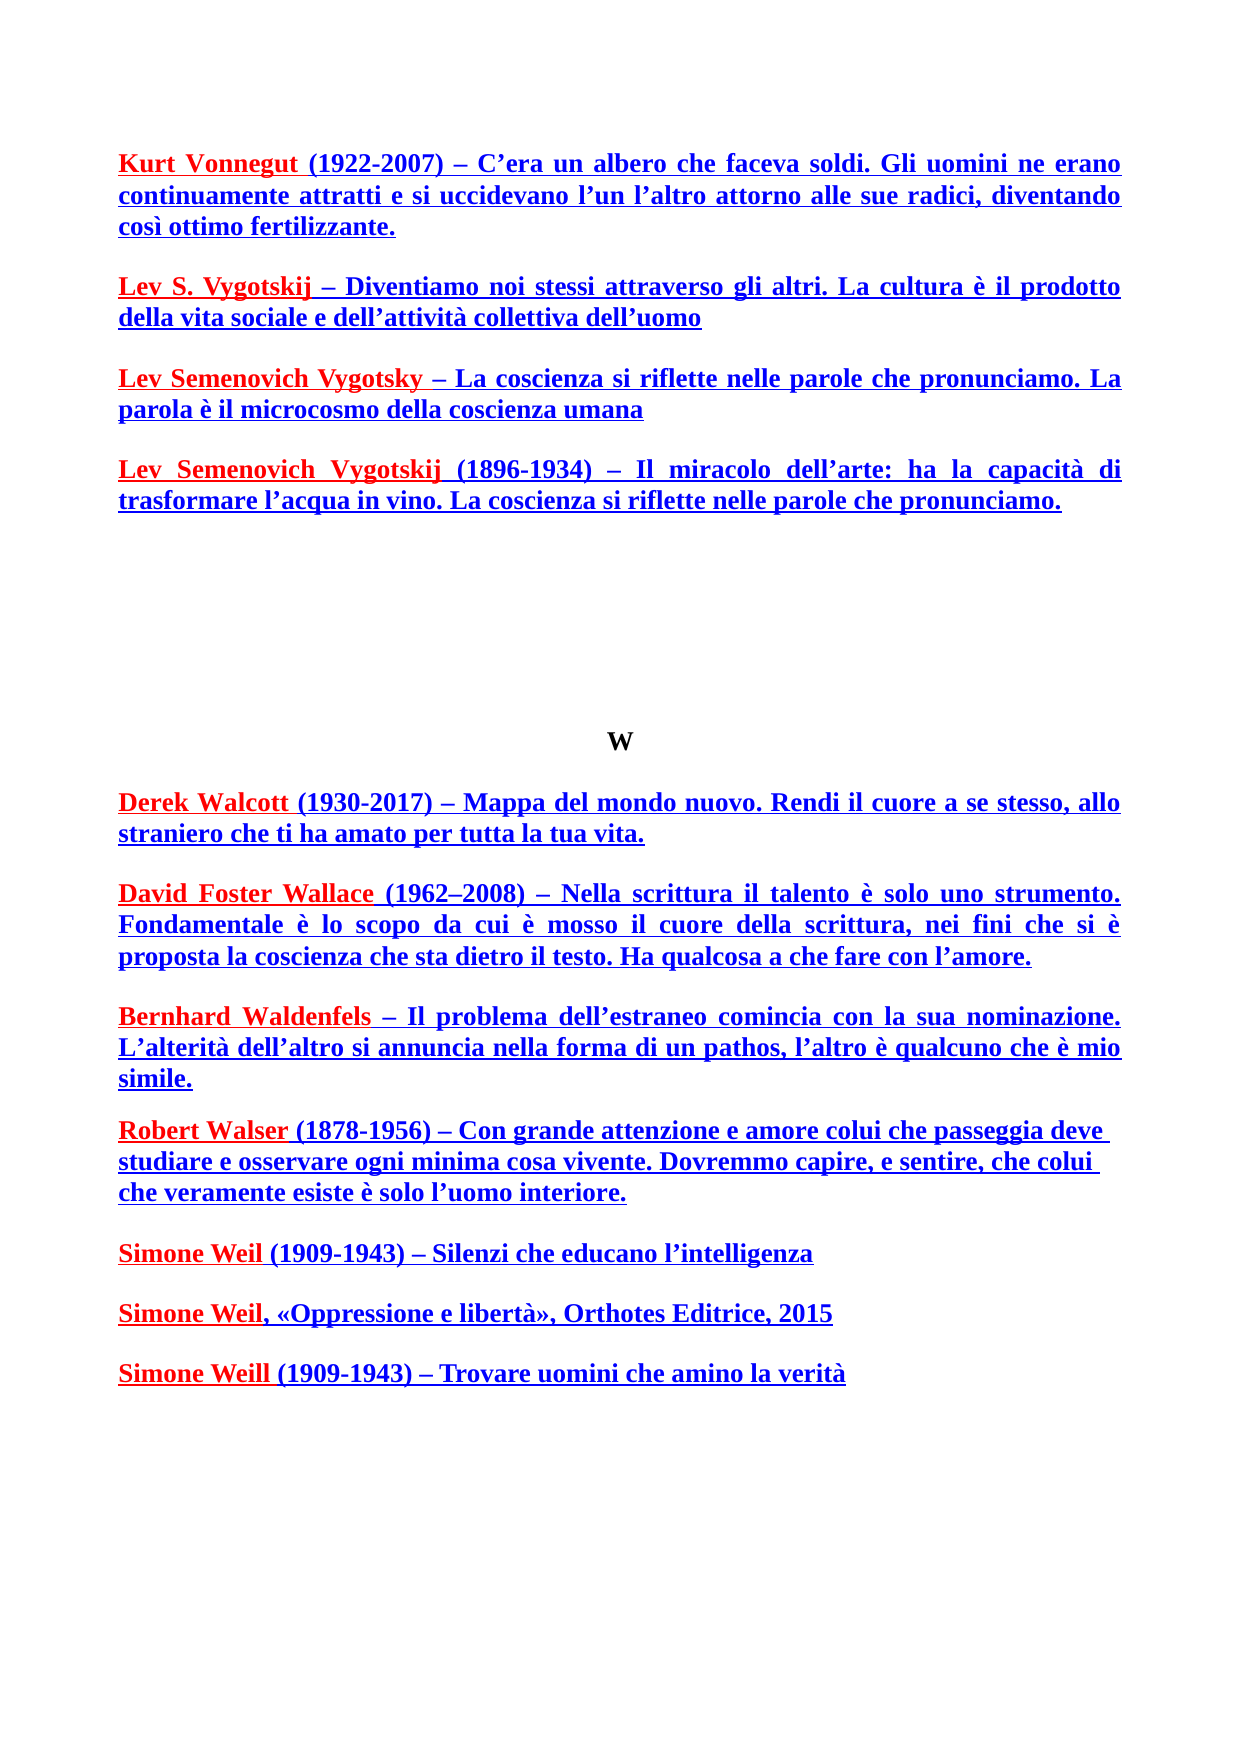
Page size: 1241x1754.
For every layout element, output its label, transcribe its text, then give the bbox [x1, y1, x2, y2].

text Bernhard Waldenfels – Il problema dell’estraneo comincia con la sua nominazione. L’alterità dell’altro si annuncia nella forma di un pathos, l’altro è qualcuno che è mio simile. [118, 1000, 1122, 1058]
subtitle David Foster Wallace (1962–2008) – Nella scrittura il talento è solo uno strumento. Fondamentale è lo scopo da cui è mosso il cuore della scrittura, nei fini che si è proposta la coscienza che sta dietro il testo. Ha qualcosa a che fare con l’amore. [118, 877, 1122, 971]
subtitle Derek Walcott (1930-2017) – Mappa del mondo nuovo. Rendi il cuore a se stesso, allo straniero che ti ha amato per tutta la tua vita. [118, 786, 1122, 848]
subtitle Lev Semenovich Vygotsky – La coscienza si riflette nelle parole che pronunciamo. La parola è il microcosmo della coscienza umana [118, 362, 1122, 389]
subtitle Lev S. Vygotskij – Diventiamo noi stessi attraverso gli altri. La cultura è il prodotto della vita sociale e dell’attività collettiva dell’uomo [118, 270, 1122, 332]
subtitle Robert Walser (1878-1956) – Con grande attenzione e amore colui che passeggia deve studiare e osservare ogni minima cosa vivente. Dovremmo capire, e sentire, che colui che veramente esiste è solo l’uomo interiore. [118, 1114, 1122, 1208]
subtitle Lev Semenovich Vygotsky – La coscienza si riflette nelle parole che pronunciamo. La parola è il microcosmo della coscienza umana [118, 390, 1122, 424]
subtitle Simone Weil, «Oppressione e libertà», Orthotes Editrice, 2015 [118, 1297, 1122, 1328]
text Lev Semenovich Vygotskij (1896-1934) – Il miracolo dell’arte: ha la capacità di trasformare l’acqua in vino. La coscienza si riflette nelle parole che pronunciamo. [118, 482, 1122, 515]
subtitle W [118, 726, 1122, 757]
subtitle Simone Weill (1909-1943) – Trovare uomini che amino la verità [118, 1357, 1122, 1388]
text Kurt Vonnegut (1922-2007) – C’era un albero che faceva soldi. Gli uomini ne erano continuamente attratti e si uccidevano l’un l’altro attorno alle sue radici, diventando così ottimo fertilizzante. [118, 176, 1122, 206]
text Kurt Vonnegut (1922-2007) – C’era un albero che faceva soldi. Gli uomini ne erano continuamente attratti e si uccidevano l’un l’altro attorno alle sue radici, diventando così ottimo fertilizzante. [118, 148, 1122, 175]
text Kurt Vonnegut (1922-2007) – C’era un albero che faceva soldi. Gli uomini ne erano continuamente attratti e si uccidevano l’un l’altro attorno alle sue radici, diventando così ottimo fertilizzante. [118, 207, 1122, 241]
text Bernhard Waldenfels – Il problema dell’estraneo comincia con la sua nominazione. L’alterità dell’altro si annuncia nella forma di un pathos, l’altro è qualcuno che è mio simile. [118, 1060, 1122, 1093]
text Lev Semenovich Vygotskij (1896-1934) – Il miracolo dell’arte: ha la capacità di trasformare l’acqua in vino. La coscienza si riflette nelle parole che pronunciamo. [118, 453, 1122, 480]
subtitle Simone Weil (1909-1943) – Silenzi che educano l’intelligenza [118, 1237, 1122, 1268]
